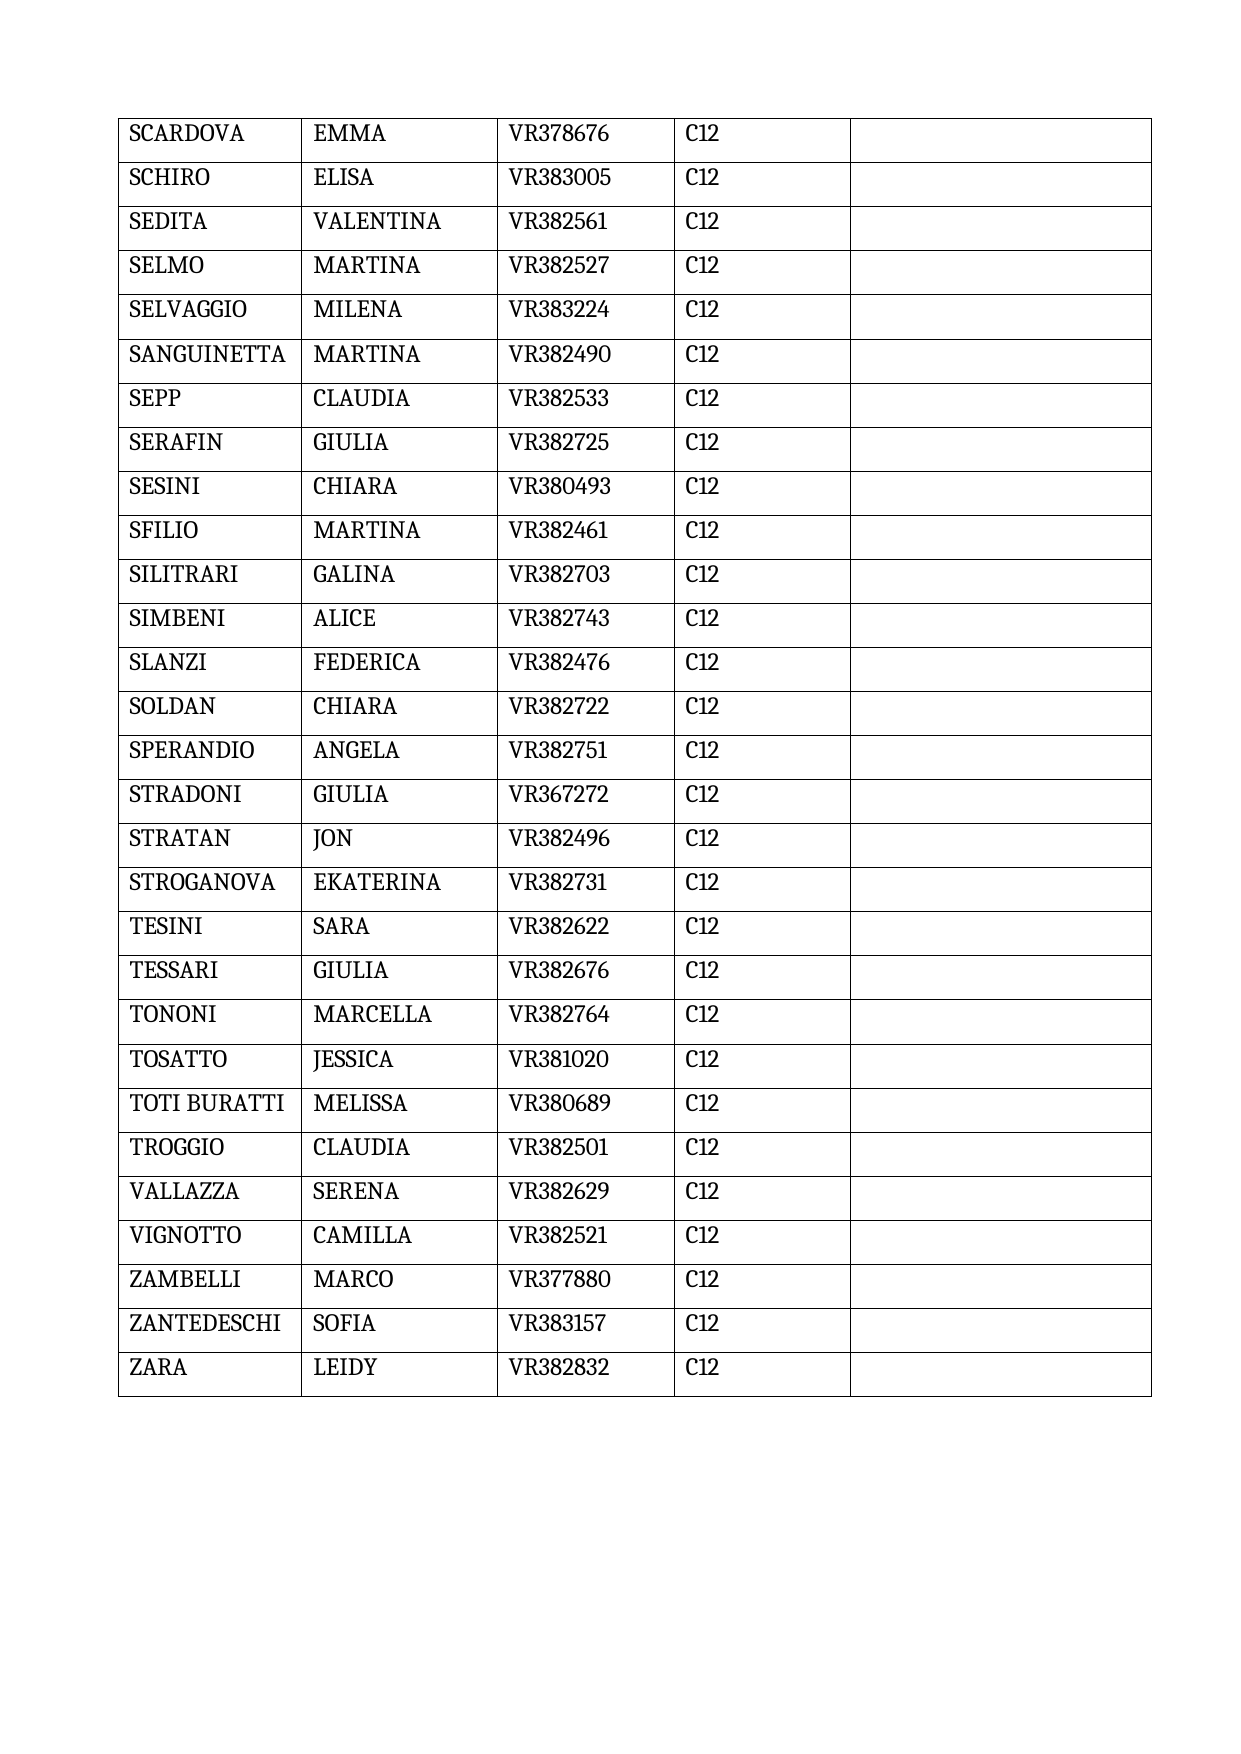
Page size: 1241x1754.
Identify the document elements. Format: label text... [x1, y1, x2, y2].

table_cell C12 [675, 604, 850, 647]
table_cell C12 [675, 736, 850, 779]
table_cell SELMO [119, 251, 301, 294]
table_cell CLAUDIA [302, 1133, 497, 1176]
table_cell VR383224 [498, 295, 674, 338]
table_cell C12 [675, 1133, 850, 1176]
table_cell C12 [675, 1089, 850, 1132]
table_cell VR383157 [498, 1309, 674, 1352]
table_cell TONONI [119, 1000, 301, 1043]
table_cell C12 [675, 824, 850, 867]
table_cell MILENA [302, 295, 497, 338]
table_cell C12 [675, 251, 850, 294]
table_cell C12 [675, 516, 850, 559]
table_cell VR382527 [498, 251, 674, 294]
table_cell SOLDAN [119, 692, 301, 735]
table_cell SESINI [119, 472, 301, 515]
table_cell TESINI [119, 912, 301, 955]
table_cell C12 [675, 692, 850, 735]
table_cell GIULIA [302, 956, 497, 999]
table_cell EMMA [302, 119, 497, 162]
table_cell VALENTINA [302, 207, 497, 250]
table_cell [851, 340, 1151, 382]
table_cell TROGGIO [119, 1133, 301, 1176]
table_cell ELISA [302, 163, 497, 206]
table_cell GALINA [302, 560, 497, 603]
table_cell [851, 648, 1151, 691]
table_cell [851, 384, 1151, 427]
table_cell [851, 163, 1151, 206]
table_cell VR382731 [498, 868, 674, 911]
table_cell EKATERINA [302, 868, 497, 911]
table_cell VR382533 [498, 384, 674, 427]
table_cell [851, 1353, 1151, 1396]
table_cell C12 [675, 1265, 850, 1308]
table_cell VR382501 [498, 1133, 674, 1176]
table_cell VR382496 [498, 824, 674, 867]
table_cell VR377880 [498, 1265, 674, 1308]
table_cell C12 [675, 1177, 850, 1220]
table_cell VR380689 [498, 1089, 674, 1132]
table_cell SANGUINETTA [119, 340, 301, 382]
table_cell C12 [675, 1045, 850, 1087]
table_cell SARA [302, 912, 497, 955]
table_cell ZAMBELLI [119, 1265, 301, 1308]
table_cell VR381020 [498, 1045, 674, 1087]
table_cell [851, 780, 1151, 823]
table_cell STRATAN [119, 824, 301, 867]
table_cell SEPP [119, 384, 301, 427]
table_cell SCHIRO [119, 163, 301, 206]
table_cell TOSATTO [119, 1045, 301, 1087]
table_cell VR382743 [498, 604, 674, 647]
table_cell C12 [675, 207, 850, 250]
table_cell SERAFIN [119, 428, 301, 471]
table_cell GIULIA [302, 780, 497, 823]
table_cell C12 [675, 340, 850, 382]
table_cell JESSICA [302, 1045, 497, 1087]
table_cell VR367272 [498, 780, 674, 823]
table_cell [851, 824, 1151, 867]
table_cell CLAUDIA [302, 384, 497, 427]
table_cell FEDERICA [302, 648, 497, 691]
table_cell VR382676 [498, 956, 674, 999]
table_cell C12 [675, 472, 850, 515]
table_cell C12 [675, 119, 850, 162]
table_cell [851, 472, 1151, 515]
table_cell VR378676 [498, 119, 674, 162]
table_cell LEIDY [302, 1353, 497, 1396]
table_cell [851, 295, 1151, 338]
table_cell VR382703 [498, 560, 674, 603]
table_cell SOFIA [302, 1309, 497, 1352]
table_cell VIGNOTTO [119, 1221, 301, 1264]
table_cell ZARA [119, 1353, 301, 1396]
table_cell C12 [675, 163, 850, 206]
table_cell SPERANDIO [119, 736, 301, 779]
table_cell C12 [675, 428, 850, 471]
table_cell VR382561 [498, 207, 674, 250]
table_cell C12 [675, 1221, 850, 1264]
table_cell [851, 1309, 1151, 1352]
table_cell SCARDOVA [119, 119, 301, 162]
table_cell MARTINA [302, 340, 497, 382]
table_cell STROGANOVA [119, 868, 301, 911]
table_cell [851, 207, 1151, 250]
table_cell [851, 956, 1151, 999]
table_cell MARTINA [302, 251, 497, 294]
table_cell GIULIA [302, 428, 497, 471]
table_cell C12 [675, 780, 850, 823]
table_cell SFILIO [119, 516, 301, 559]
table_cell C12 [675, 912, 850, 955]
table_cell TESSARI [119, 956, 301, 999]
table_cell [851, 119, 1151, 162]
table_cell VR382521 [498, 1221, 674, 1264]
table_cell VR382751 [498, 736, 674, 779]
table_cell [851, 1133, 1151, 1176]
table_cell ANGELA [302, 736, 497, 779]
table_cell MARTINA [302, 516, 497, 559]
table_cell MELISSA [302, 1089, 497, 1132]
table_cell MARCO [302, 1265, 497, 1308]
table_cell [851, 428, 1151, 471]
table_cell C12 [675, 384, 850, 427]
table_cell [851, 1045, 1151, 1087]
table_cell SELVAGGIO [119, 295, 301, 338]
table_cell VR382629 [498, 1177, 674, 1220]
table_cell STRADONI [119, 780, 301, 823]
table_cell [851, 692, 1151, 735]
table_cell MARCELLA [302, 1000, 497, 1043]
table_cell [851, 560, 1151, 603]
table_cell [851, 516, 1151, 559]
table_cell VR382476 [498, 648, 674, 691]
table_cell C12 [675, 1353, 850, 1396]
table_cell [851, 868, 1151, 911]
table_cell [851, 736, 1151, 779]
table_cell ALICE [302, 604, 497, 647]
table_cell VR380493 [498, 472, 674, 515]
table_cell [851, 1000, 1151, 1043]
table_cell SIMBENI [119, 604, 301, 647]
table_cell C12 [675, 560, 850, 603]
table_cell CHIARA [302, 692, 497, 735]
table_cell VR382725 [498, 428, 674, 471]
table_cell [851, 1177, 1151, 1220]
table_cell C12 [675, 868, 850, 911]
table_cell [851, 604, 1151, 647]
table_cell [851, 1089, 1151, 1132]
table_cell TOTI BURATTI [119, 1089, 301, 1132]
table_cell [851, 251, 1151, 294]
table_cell SEDITA [119, 207, 301, 250]
table_cell VR382832 [498, 1353, 674, 1396]
table_cell VR382722 [498, 692, 674, 735]
table_cell VR382490 [498, 340, 674, 382]
table_cell [851, 1221, 1151, 1264]
table_cell C12 [675, 1309, 850, 1352]
table_cell C12 [675, 295, 850, 338]
table_cell VR382461 [498, 516, 674, 559]
table_cell VR383005 [498, 163, 674, 206]
table_cell JON [302, 824, 497, 867]
table_cell SILITRARI [119, 560, 301, 603]
table_cell C12 [675, 1000, 850, 1043]
table_cell SERENA [302, 1177, 497, 1220]
table_cell [851, 912, 1151, 955]
table_cell VR382764 [498, 1000, 674, 1043]
table_cell ZANTEDESCHI [119, 1309, 301, 1352]
table_cell C12 [675, 956, 850, 999]
table_cell VR382622 [498, 912, 674, 955]
table_cell CAMILLA [302, 1221, 497, 1264]
table_cell [851, 1265, 1151, 1308]
table_cell CHIARA [302, 472, 497, 515]
table_cell VALLAZZA [119, 1177, 301, 1220]
table_cell C12 [675, 648, 850, 691]
table_cell SLANZI [119, 648, 301, 691]
